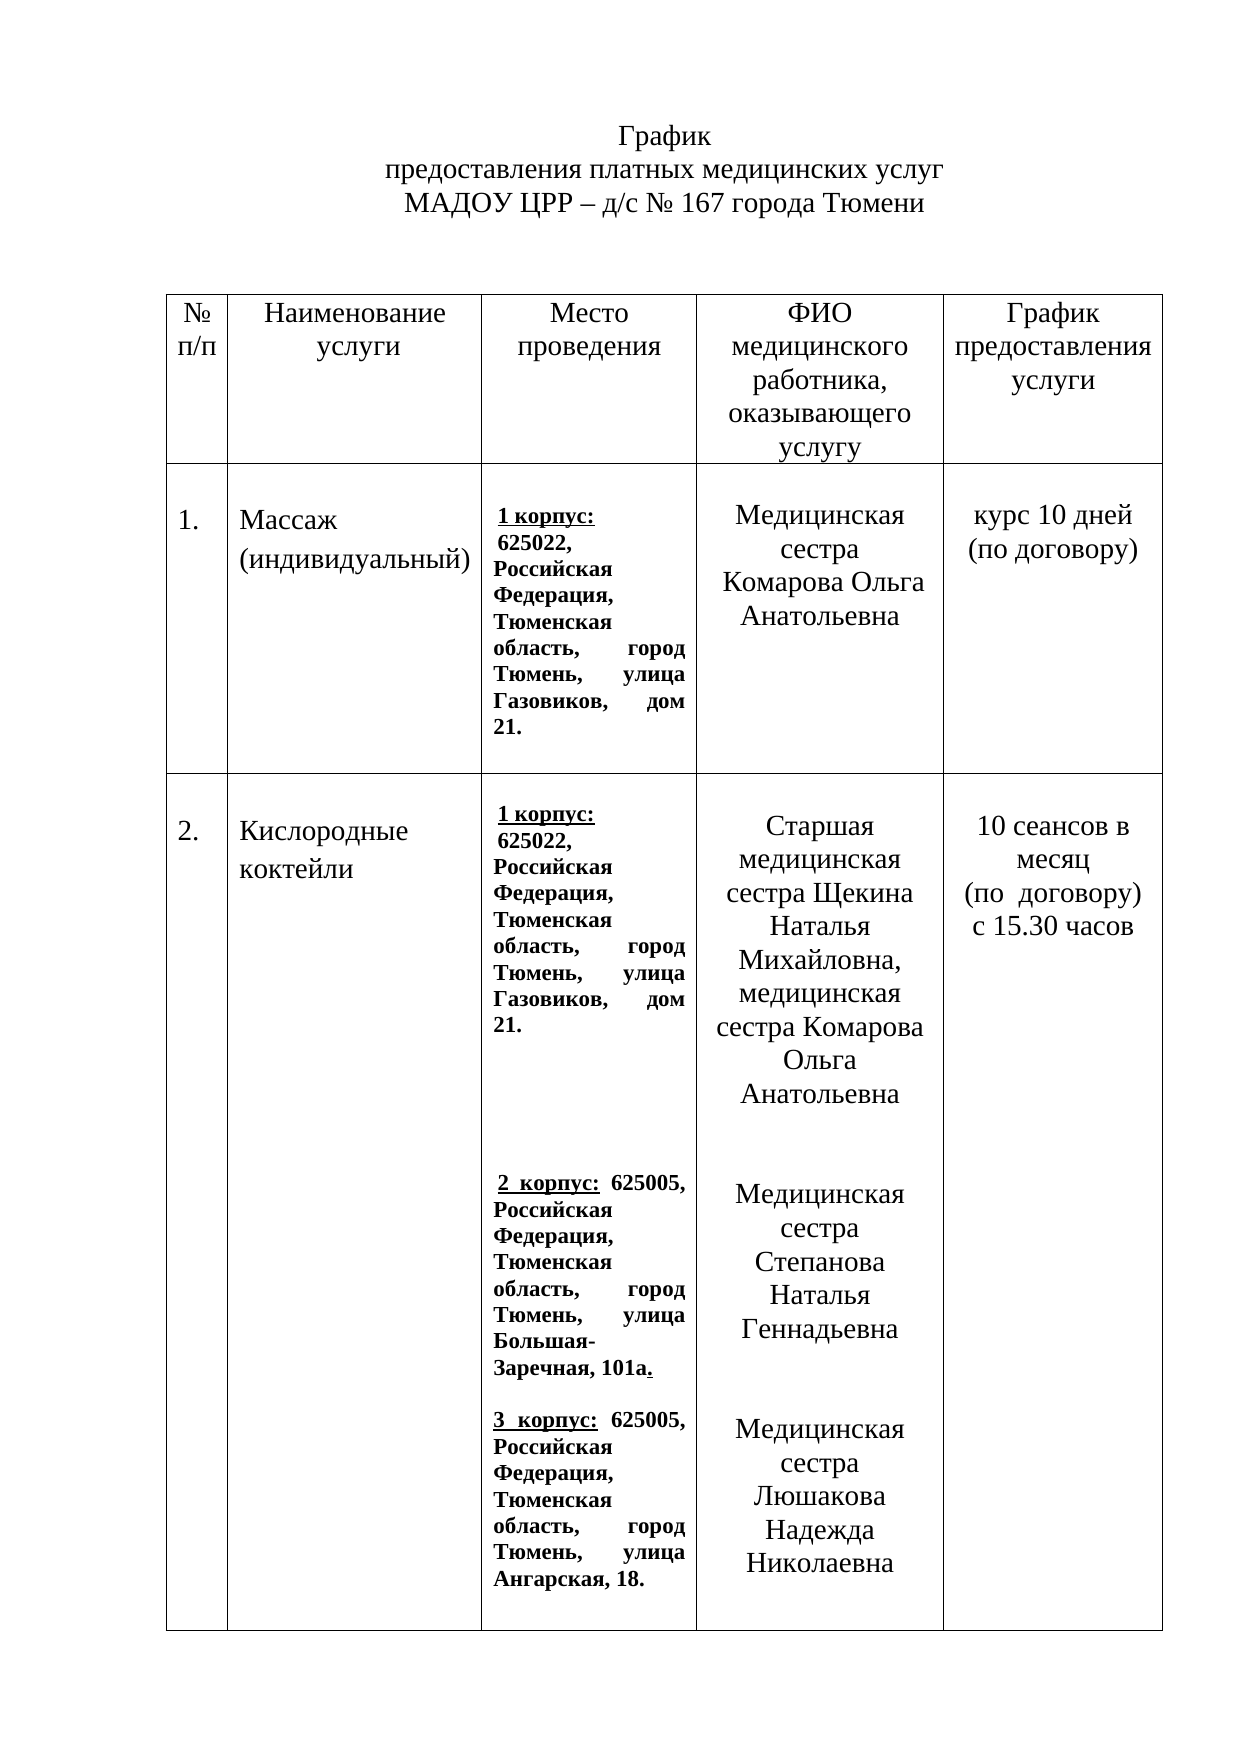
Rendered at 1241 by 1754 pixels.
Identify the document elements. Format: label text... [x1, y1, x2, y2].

table_cell 2. [167, 774, 227, 1629]
table_header № п/п [167, 295, 227, 463]
table_cell курс 10 дней (по договору) [944, 464, 1162, 773]
table_cell 1 корпус: 625022, Российская Федерация, Тюменская область, город Тюмень, улица Газовиков, дом 21. 2 корпус: 625005, Российская Федерация, Тюменская область, город Тюмень, улица Большая-Заречная, 101а. 3 корпус: 625005, Российская Федерация, Тюменская область, город Тюмень, улица Ангарская, 18. [482, 774, 696, 1629]
table_cell Старшая медицинская сестра Щекина Наталья Михайловна, медицинская сестра Комарова Ольга Анатольевна Медицинская сестра Степанова Наталья Геннадьевна Медицинская сестра Люшакова Надежда Николаевна [697, 774, 943, 1629]
table_cell Кислородные коктейли [228, 774, 481, 1629]
table_header ФИО медицинского работника, оказывающего услугу [697, 295, 943, 463]
table_cell 10 сеансов в месяц (по договору) с 15.30 часов [944, 774, 1162, 1629]
table_cell 1 корпус: 625022, Российская Федерация, Тюменская область, город Тюмень, улица Газовиков, дом 21. [482, 464, 696, 773]
table_header Место проведения [482, 295, 696, 463]
table_cell Массаж (индивидуальный) [228, 464, 481, 773]
text График предоставления платных медицинских услуг МАДОУ ЦРР – д/с № 167 города Тюмени [177, 118, 1152, 219]
table_header Наименование услуги [228, 295, 481, 463]
table_cell 1. [167, 464, 227, 773]
table_cell Медицинская сестра Комарова Ольга Анатольевна [697, 464, 943, 773]
table_header График предоставления услуги [944, 295, 1162, 463]
